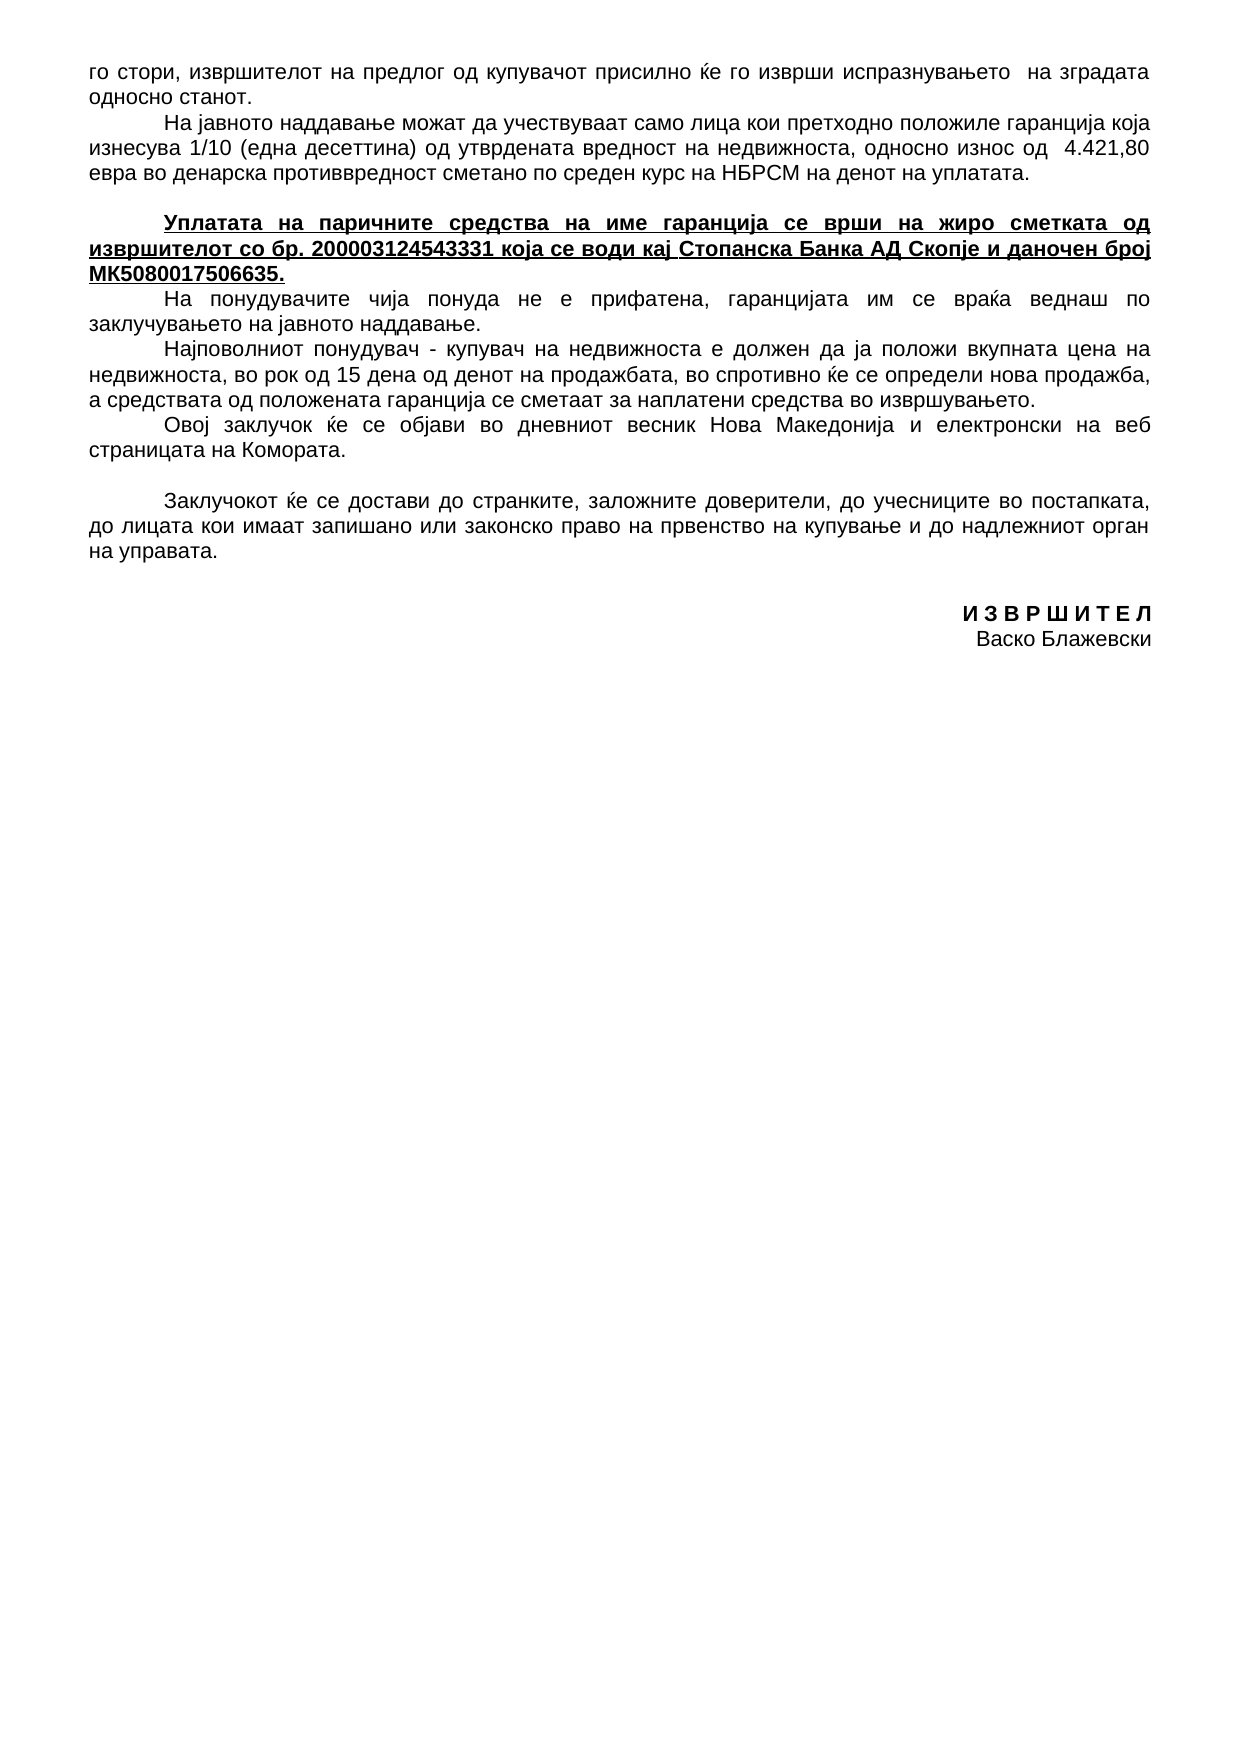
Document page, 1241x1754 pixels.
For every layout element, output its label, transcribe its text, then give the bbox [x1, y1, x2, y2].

text Васко Блажевски [764, 626, 1152, 651]
text Уплатата на паричните средства на име гаранција се врши на жиро сметката од извршителот со бр. 200003124543331 која се води кај Стопанска Банка АД Скопје и даночен број МК5080017506635. [89, 210, 1152, 286]
text Најповолниот понудувач - купувач на недвижноста е должен да ја положи вкупната цена на недвижноста, во рок од 15 дена од денот на продажбата, во спротивно ќе се определи нова продажба, а средствата од положената гаранција се сметаат за наплатени средства во извршувањето. [89, 336, 1152, 412]
text Заклучокот ќе се достави до странките, заложните доверители, до учесниците во постапката, до лицата кои имаат запишано или законско право на првенство на купување и до надлежниот орган на управата. [89, 488, 1152, 563]
text Овој заклучок ќе се објави во дневниот весник Нова Македонија и електронски на веб страницата на Комората. [89, 412, 1152, 462]
text На понудувачите чија понуда не е прифатена, гаранцијата им се враќа веднаш по заклучувањето на јавното наддавање. [89, 286, 1152, 336]
text На јавното наддавање можат да учествуваат само лица кои претходно положиле гаранција која изнесува 1/10 (една десеттина) од утврдената вредност на недвижноста, односно износ од 4.421,80 евра во денарска противвредност сметано по среден курс на НБРСМ на денот на уплатата. [89, 109, 1152, 185]
text И З В Р Ш И Т Е Л [89, 601, 1152, 626]
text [89, 59, 1152, 109]
